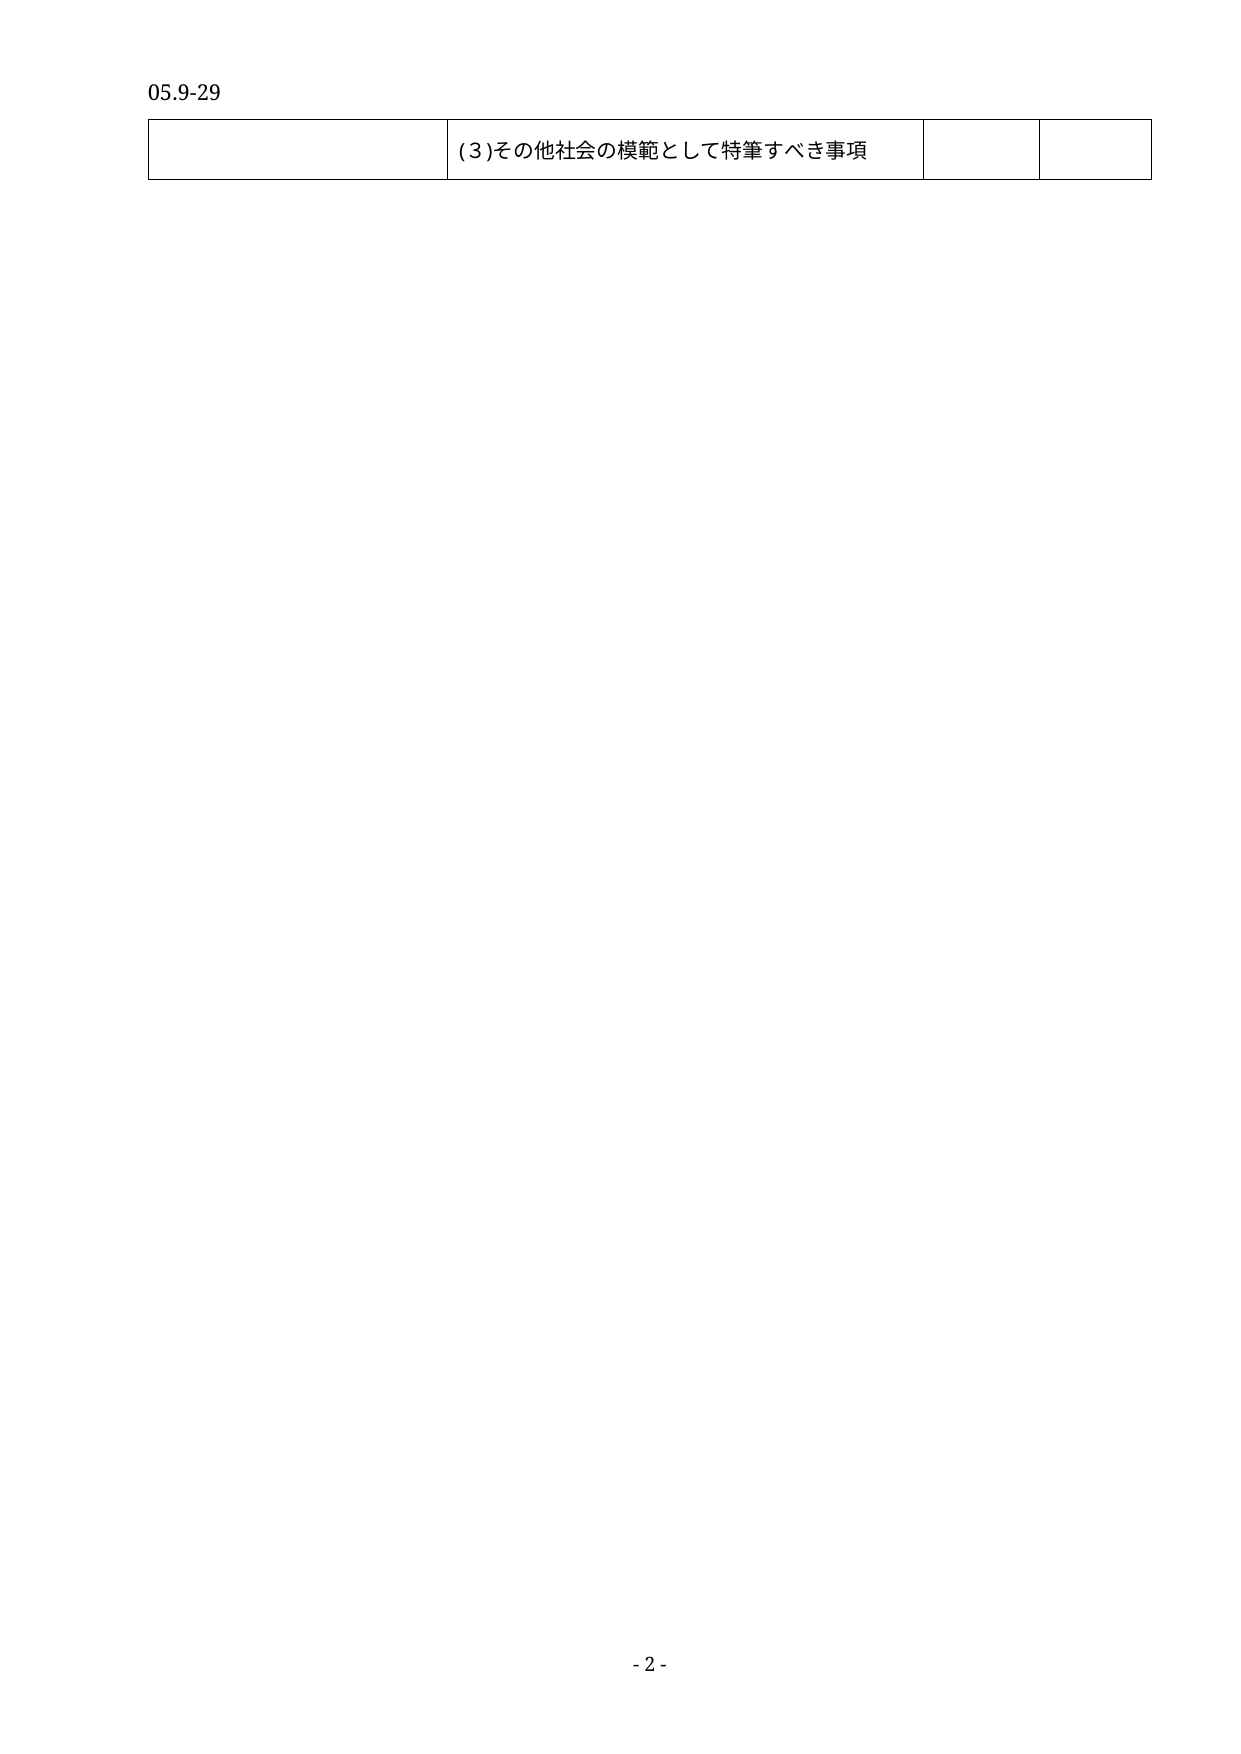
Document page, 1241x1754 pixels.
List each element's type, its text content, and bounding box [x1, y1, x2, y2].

table_cell (３)その他社会の模範として特筆すべき事項 [448, 120, 923, 179]
table_cell [1040, 120, 1151, 179]
table_cell [924, 120, 1039, 179]
